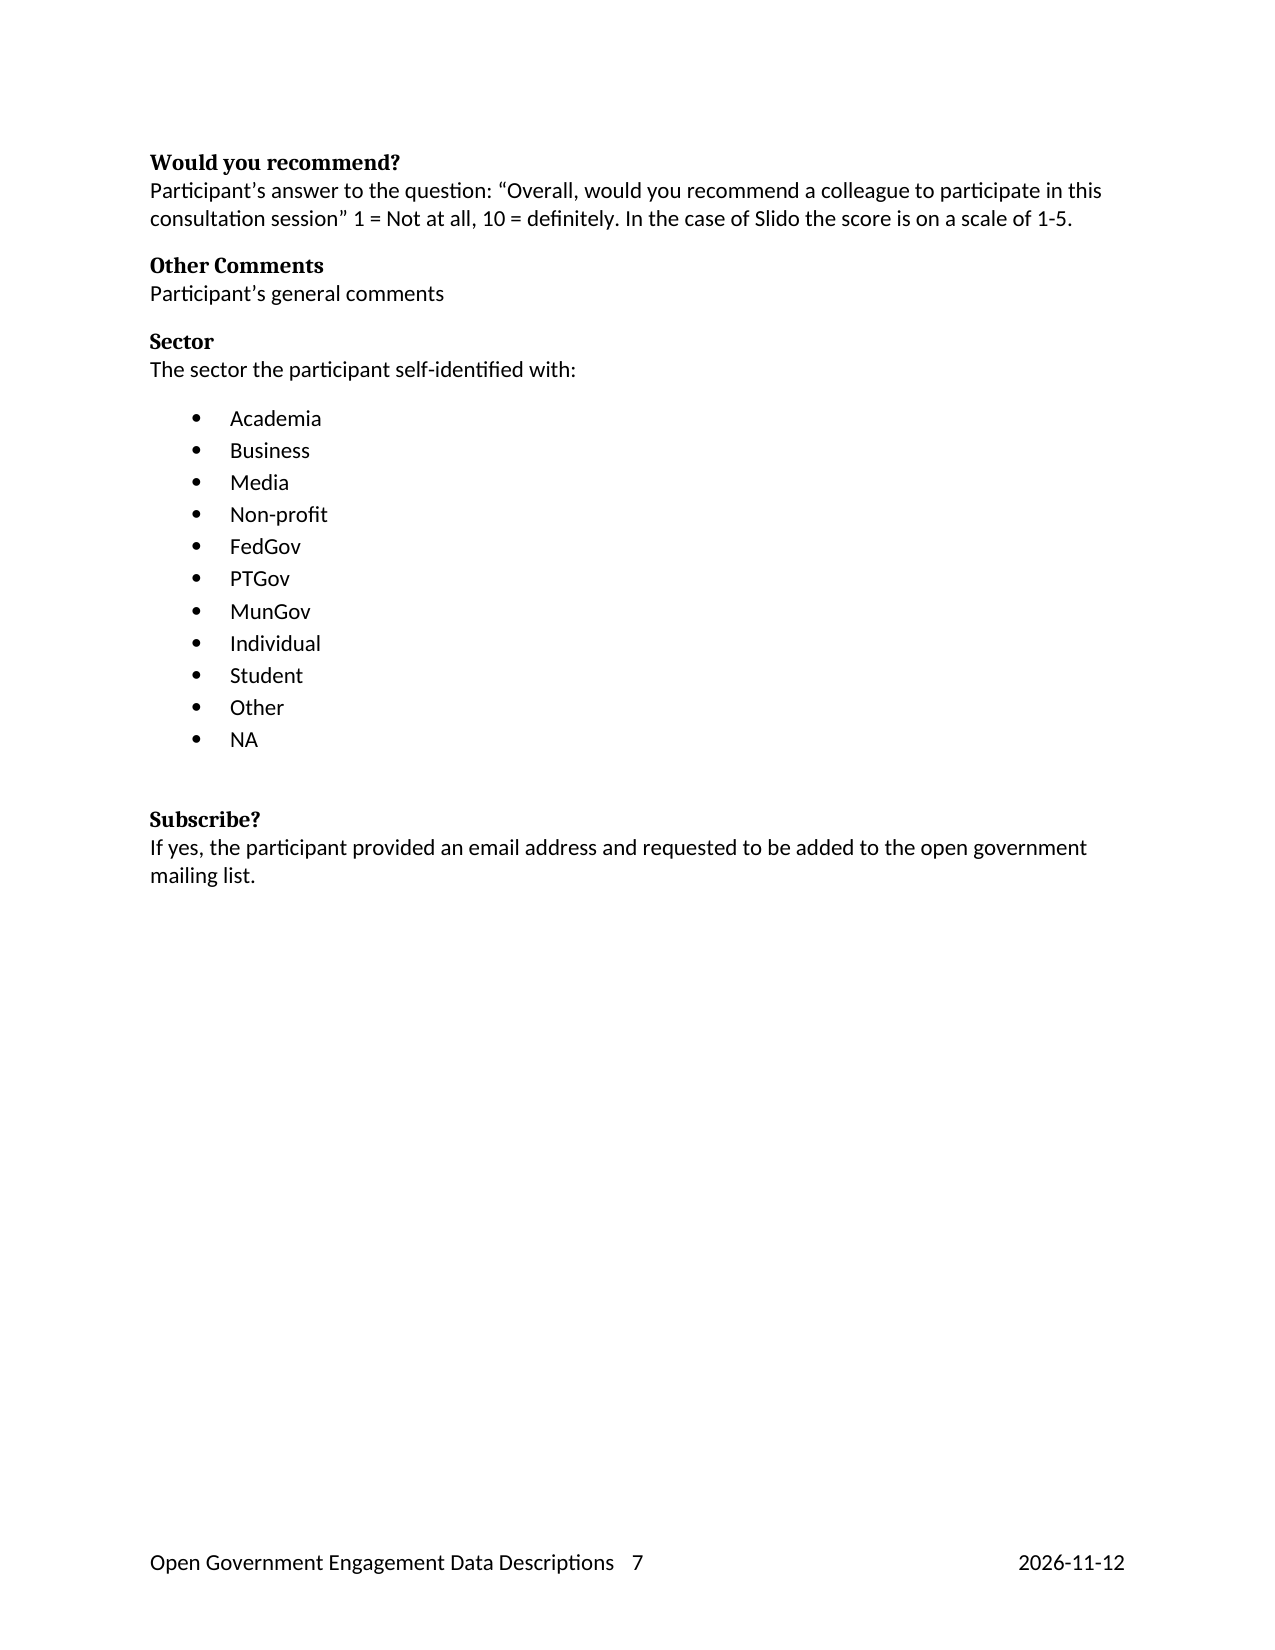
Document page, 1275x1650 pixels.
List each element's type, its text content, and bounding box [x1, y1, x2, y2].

list FedGov [192, 532, 1113, 560]
list Media [192, 468, 1113, 496]
subtitle Would you recommend? [150, 150, 1125, 176]
text Participant’s general comments [150, 279, 1125, 308]
list Academia [192, 404, 1113, 432]
list Other [192, 693, 1113, 721]
list PTGov [192, 564, 1113, 593]
list Non-profit [192, 500, 1113, 528]
list Business [192, 436, 1113, 464]
list NA [192, 726, 1113, 753]
text The sector the participant self-identified with: [150, 355, 1125, 383]
text Participant’s answer to the question: “Overall, would you recommend a colleague to participate in this consultation session” 1 = Not at all, 10 = definitely. In the case of Slido the score is on a scale of 1-5. [150, 176, 1125, 232]
list Student [192, 661, 1113, 689]
subtitle Other Comments [150, 253, 1125, 279]
subtitle Sector [150, 328, 1125, 355]
list MunGov [192, 597, 1113, 625]
subtitle Subscribe? [150, 807, 1125, 833]
list Individual [192, 629, 1113, 657]
text If yes, the participant provided an email address and requested to be added to the open government mailing list. [150, 833, 1125, 889]
